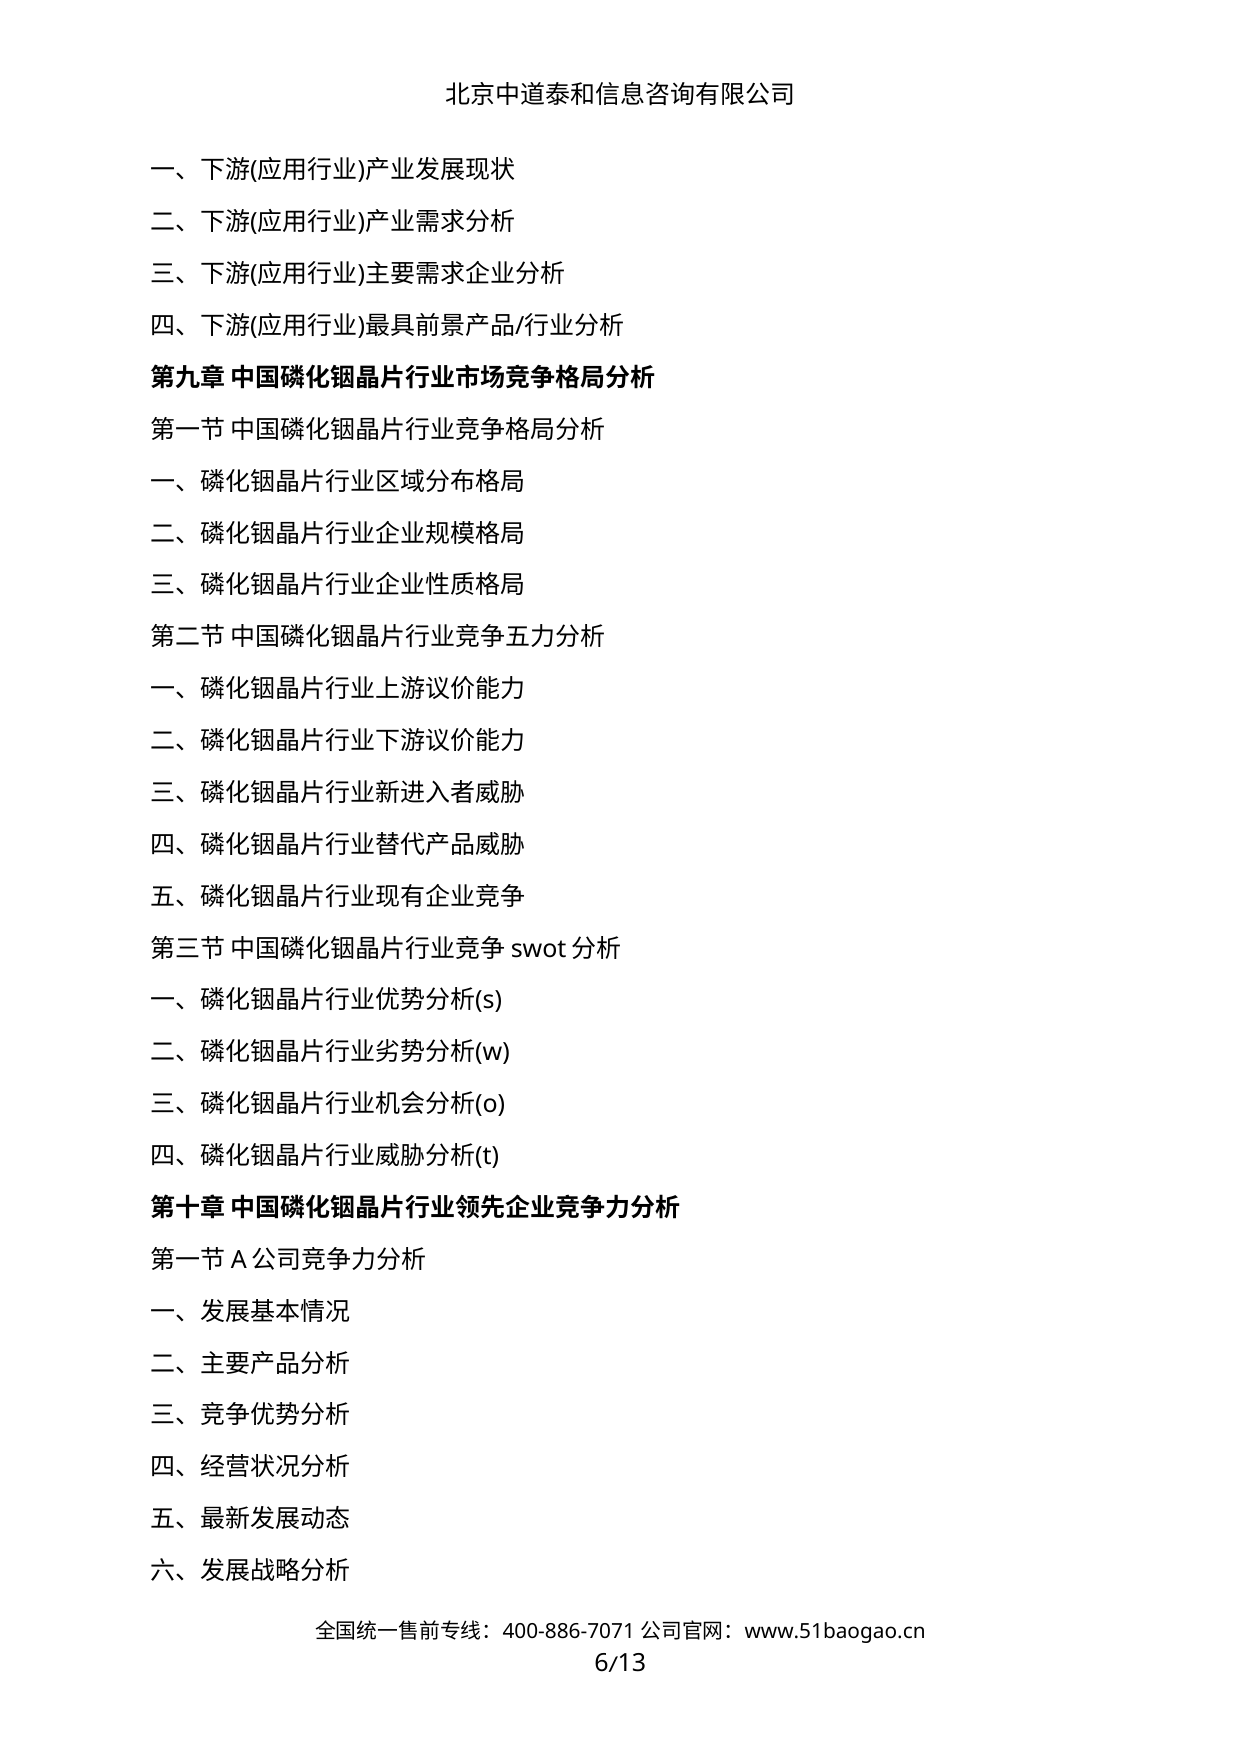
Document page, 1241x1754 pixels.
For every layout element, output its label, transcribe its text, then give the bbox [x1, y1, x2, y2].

text 三、竞争优势分析 [150, 1395, 1090, 1431]
text 第二节 中国磷化铟晶片行业竞争五力分析 [150, 617, 1090, 653]
text 四、磷化铟晶片行业威胁分析(t) [150, 1136, 1090, 1172]
text 二、磷化铟晶片行业劣势分析(w) [150, 1032, 1090, 1068]
text 第一节 A公司竞争力分析 [150, 1239, 1090, 1276]
text 二、下游(应用行业)产业需求分析 [150, 202, 1090, 238]
text 一、下游(应用行业)产业发展现状 [150, 150, 1090, 186]
text 二、磷化铟晶片行业下游议价能力 [150, 721, 1090, 757]
text 三、下游(应用行业)主要需求企业分析 [150, 254, 1090, 290]
text 四、磷化铟晶片行业替代产品威胁 [150, 824, 1090, 861]
text 一、磷化铟晶片行业区域分布格局 [150, 461, 1090, 497]
text 一、磷化铟晶片行业优势分析(s) [150, 980, 1090, 1016]
text 第三节 中国磷化铟晶片行业竞争swot分析 [150, 928, 1090, 964]
text 第九章 中国磷化铟晶片行业市场竞争格局分析 [150, 357, 1090, 394]
text 四、经营状况分析 [150, 1447, 1090, 1483]
text 第十章 中国磷化铟晶片行业领先企业竞争力分析 [150, 1187, 1090, 1224]
text 一、磷化铟晶片行业上游议价能力 [150, 669, 1090, 705]
text 三、磷化铟晶片行业企业性质格局 [150, 565, 1090, 601]
text 一、发展基本情况 [150, 1291, 1090, 1327]
text 六、发展战略分析 [150, 1551, 1090, 1587]
text 二、磷化铟晶片行业企业规模格局 [150, 513, 1090, 549]
text 第一节 中国磷化铟晶片行业竞争格局分析 [150, 409, 1090, 446]
text 五、最新发展动态 [150, 1499, 1090, 1535]
text 二、主要产品分析 [150, 1343, 1090, 1379]
text 三、磷化铟晶片行业机会分析(o) [150, 1084, 1090, 1120]
text 五、磷化铟晶片行业现有企业竞争 [150, 876, 1090, 912]
text 三、磷化铟晶片行业新进入者威胁 [150, 772, 1090, 809]
text 四、下游(应用行业)最具前景产品/行业分析 [150, 306, 1090, 342]
